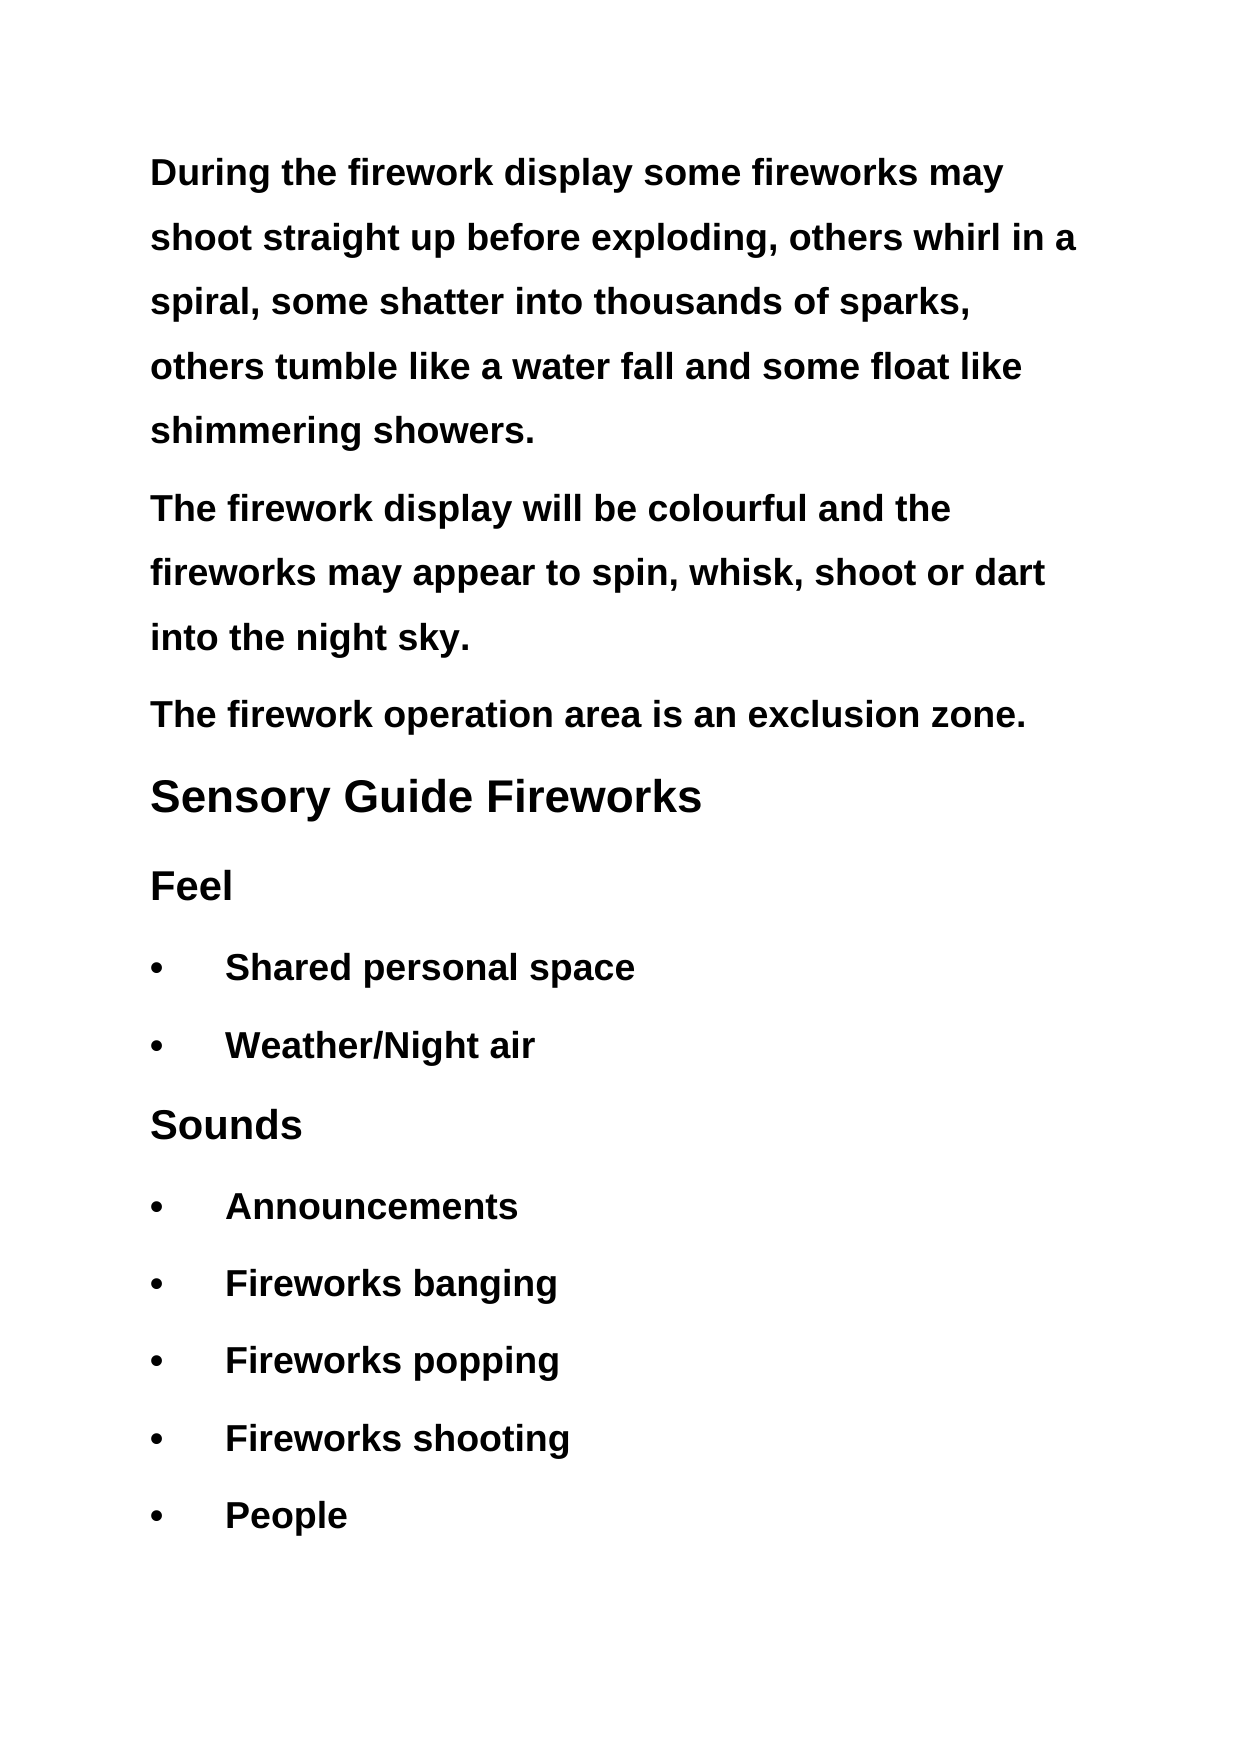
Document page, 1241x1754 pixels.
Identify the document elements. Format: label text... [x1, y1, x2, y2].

text • Announcements [150, 1184, 1090, 1227]
text The firework display will be colourful and the fireworks may appear to spin, whisk, shoot or dart into the night sky. [150, 486, 1090, 658]
subtitle Feel [150, 861, 1090, 909]
subtitle Sensory Guide Fireworks [150, 770, 1090, 822]
text • Weather/Night air [150, 1023, 1090, 1066]
text • People [150, 1493, 1090, 1536]
text During the firework display some fireworks may shoot straight up before exploding, others whirl in a spiral, some shatter into thousands of sparks, others tumble like a water fall and some float like shimmering showers. [150, 150, 1090, 452]
text • Fireworks shooting [150, 1416, 1090, 1459]
text • Fireworks banging [150, 1262, 1090, 1305]
text • Shared personal space [150, 946, 1090, 989]
text The firework operation area is an exclusion zone. [150, 692, 1090, 736]
subtitle Sounds [150, 1100, 1090, 1148]
text • Fireworks popping [150, 1339, 1090, 1382]
